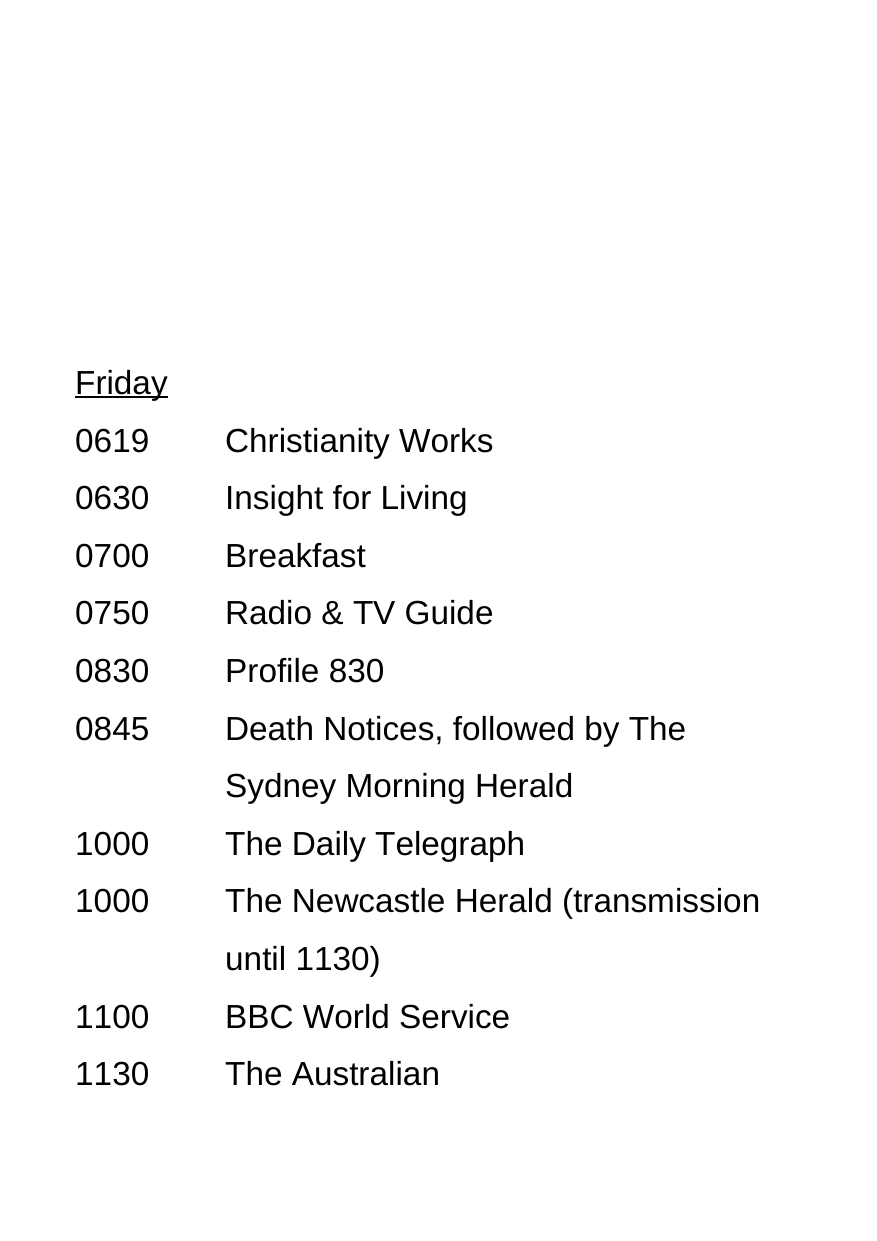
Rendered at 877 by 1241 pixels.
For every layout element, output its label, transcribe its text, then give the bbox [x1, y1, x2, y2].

text 1000 The Newcastle Herald (transmission until 1130) [75, 881, 821, 977]
text 0700 Breakfast [75, 536, 802, 574]
text 1130 The Australian [75, 1054, 802, 1093]
text 0619 Christianity Works [75, 421, 802, 459]
text 0630 Insight for Living [75, 478, 802, 517]
text 0845 Death Notices, followed by The Sydney Morning Herald [75, 709, 802, 805]
text 0830 Profile 830 [75, 651, 802, 689]
text 1000 The Daily Telegraph [75, 824, 802, 862]
text 1100 BBC World Service [10, 997, 821, 1035]
text Friday [75, 363, 802, 401]
text 0750 Radio & TV Guide [75, 593, 802, 632]
